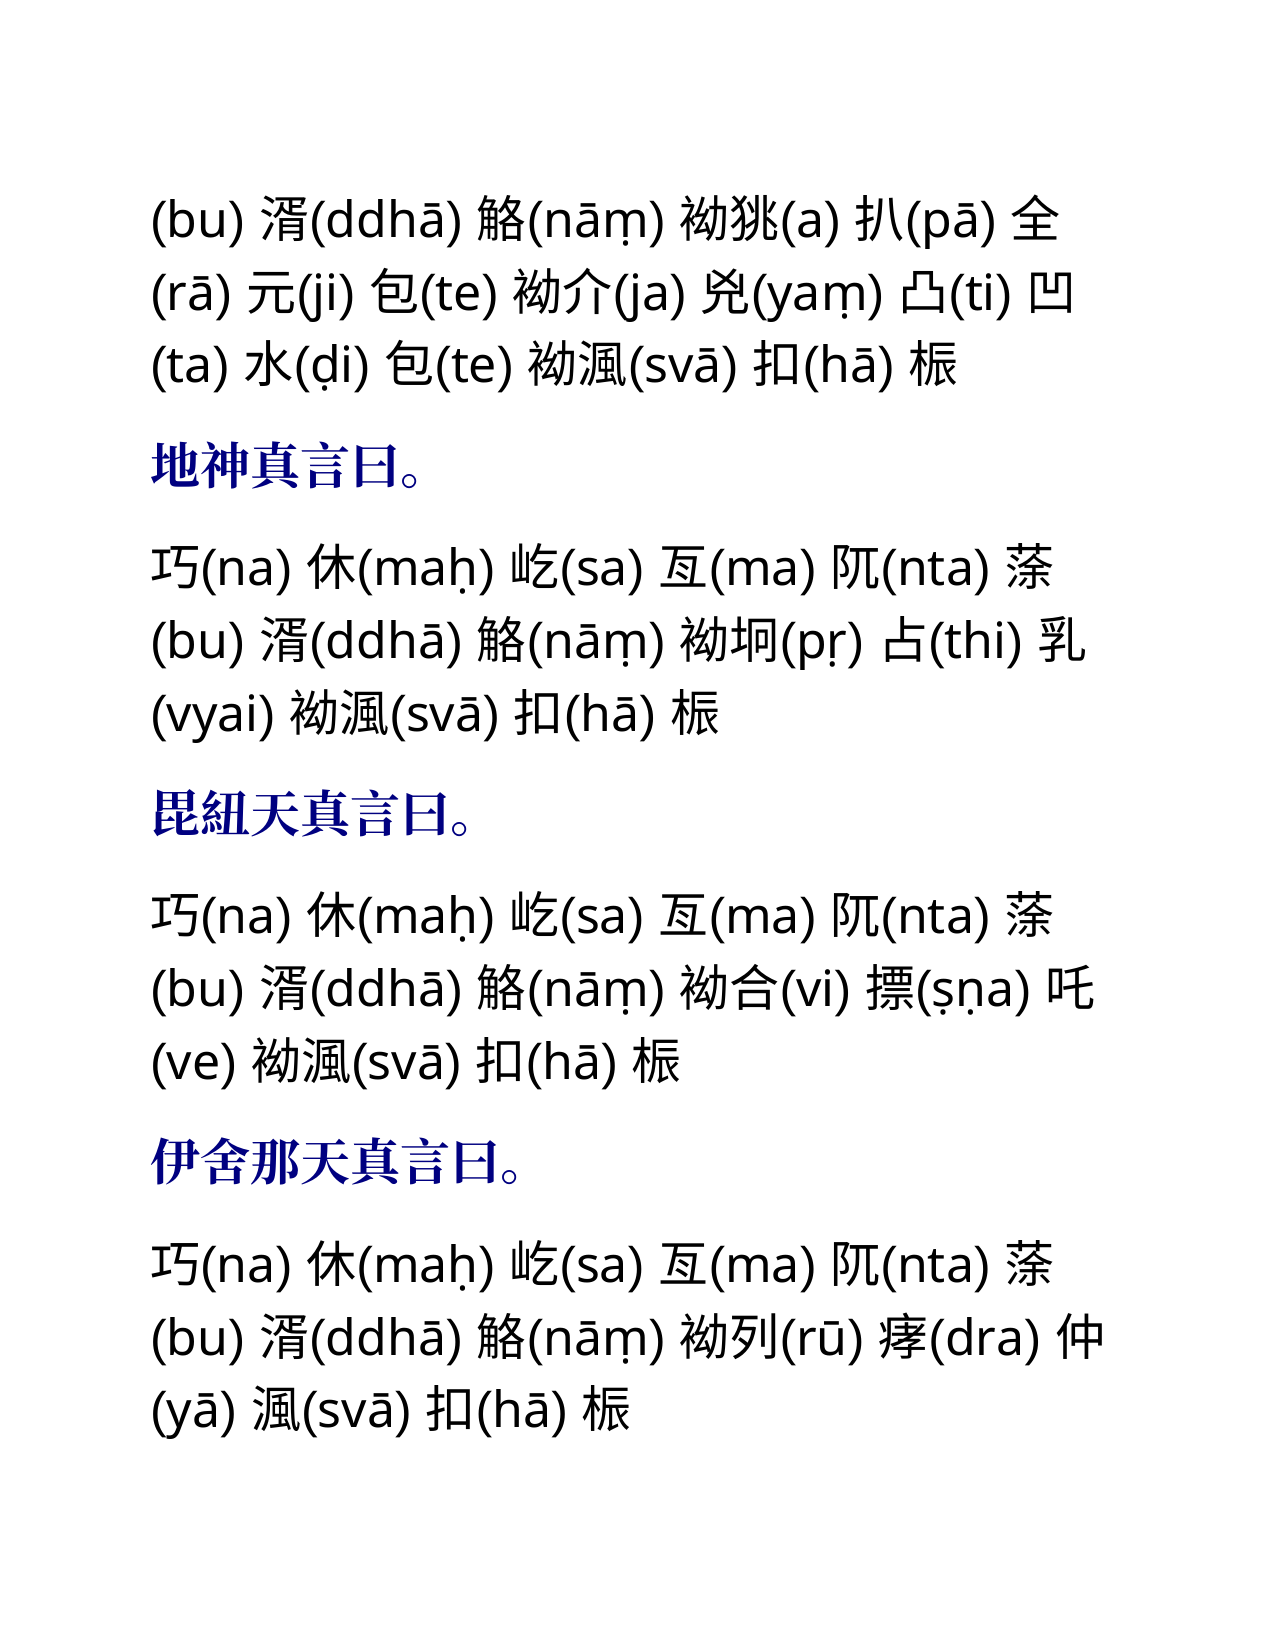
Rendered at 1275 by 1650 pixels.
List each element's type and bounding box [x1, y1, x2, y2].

table_cell [150, 150, 1125, 1471]
